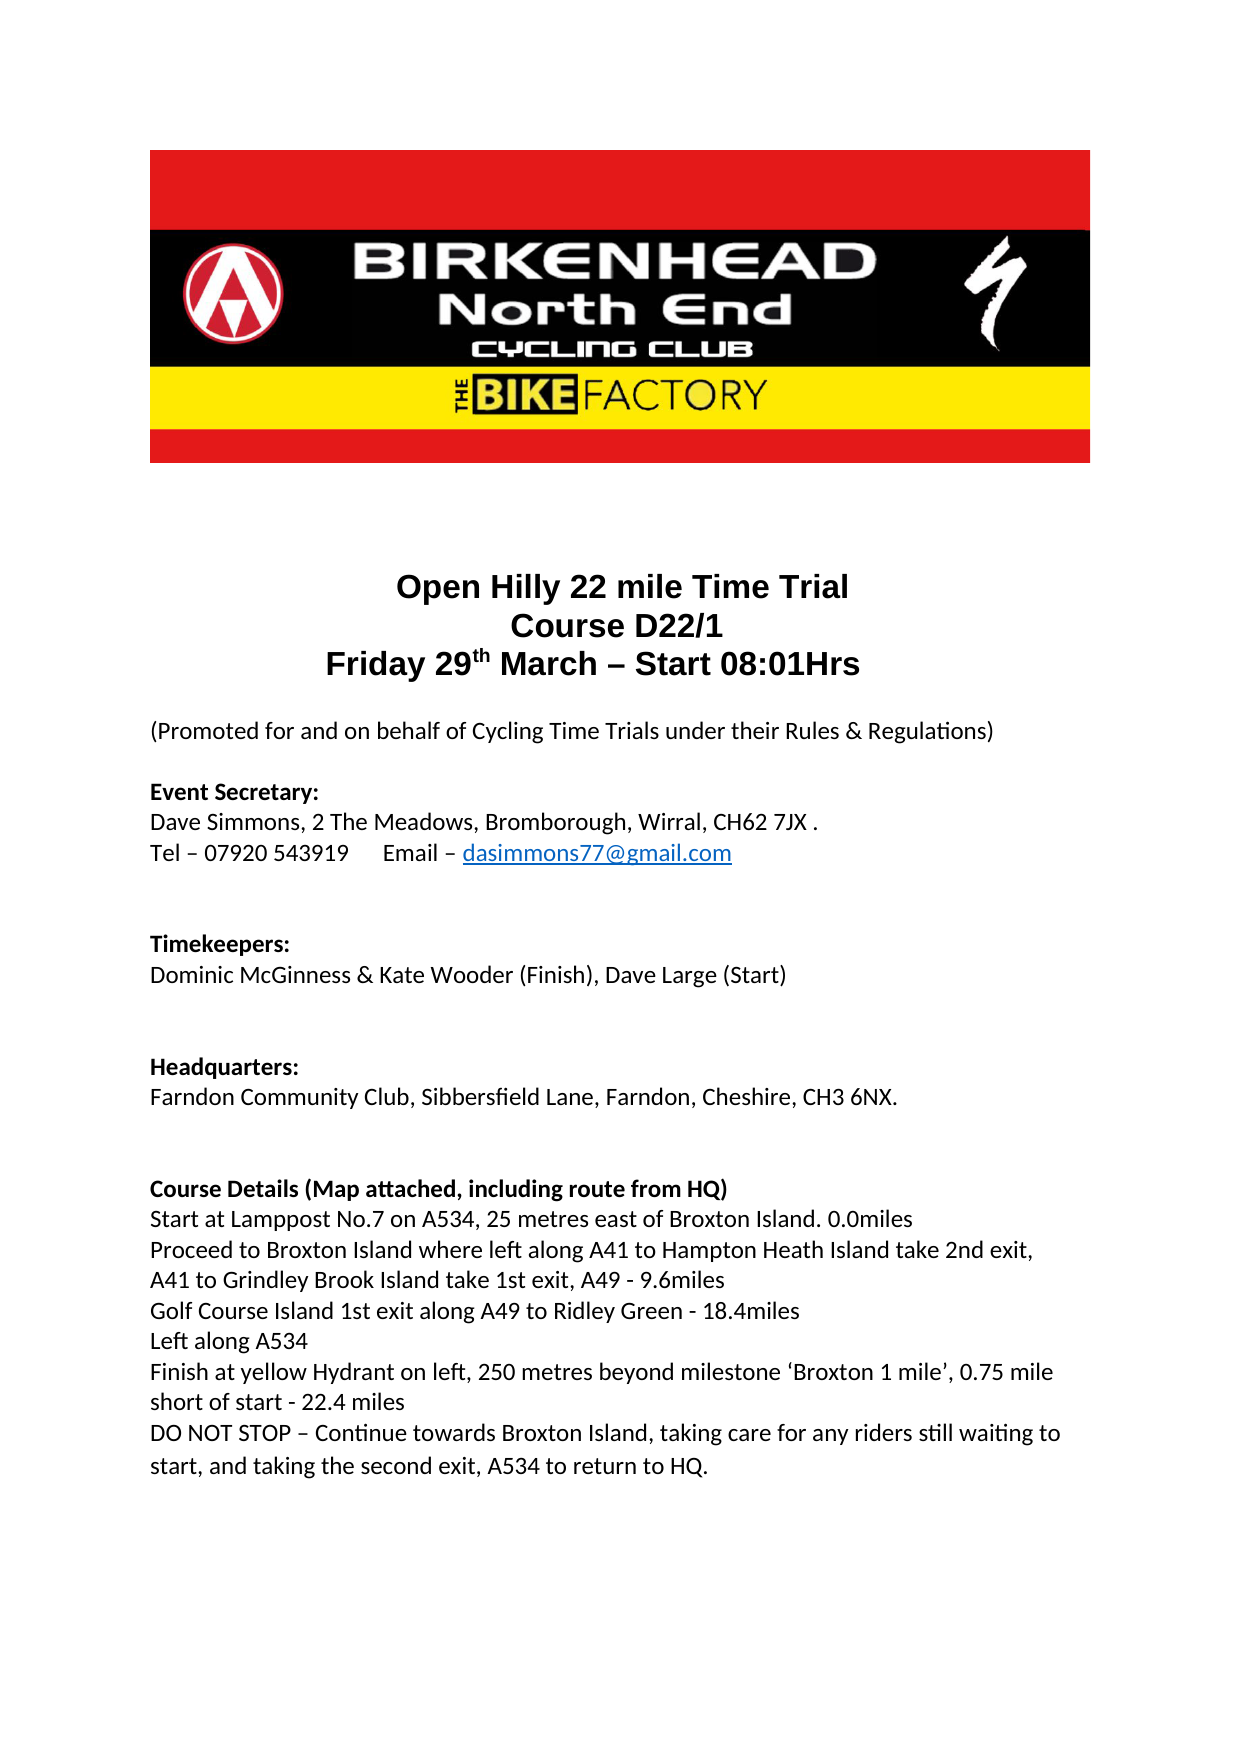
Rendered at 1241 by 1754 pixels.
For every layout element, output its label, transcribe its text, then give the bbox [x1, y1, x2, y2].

text Tel – 07920 543919 Email – dasimmons77@gmail.com [150, 837, 1090, 867]
text A41 to Grindley Brook Island take 1st exit, A49 - 9.6miles [150, 1264, 1090, 1295]
text Proceed to Broxton Island where left along A41 to Hampton Heath Island take 2nd exit, [150, 1234, 1090, 1264]
text Course Details (Map attached, including route from HQ) [150, 1173, 1090, 1203]
text Course D22/1 [150, 606, 1090, 644]
text Dominic McGinness & Kate Wooder (Finish), Dave Large (Start) [150, 959, 1090, 989]
text DO NOT STOP – Continue towards Broxton Island, taking care for any riders still waiting to start, and taking the second exit, A534 to return to HQ. [150, 1417, 1090, 1480]
text Finish at yellow Hydrant on left, 250 metres beyond milestone ‘Broxton 1 mile’, 0.75 mile short of start - 22.4 miles [150, 1356, 1090, 1417]
text Left along A534 [150, 1325, 1090, 1356]
text Friday 29th March – Start 08:01Hrs [150, 644, 1090, 682]
text Open Hilly 22 mile Time Trial [300, 567, 1090, 606]
text Dave Simmons, 2 The Meadows, Bromborough, Wirral, CH62 7JX . [150, 806, 1090, 837]
text Timekeepers: [150, 928, 1090, 959]
text Farndon Community Club, Sibbersfield Lane, Farndon, Cheshire, CH3 6NX. [150, 1081, 1090, 1112]
text (Promoted for and on behalf of Cycling Time Trials under their Rules & Regulations) [150, 715, 1090, 745]
text Event Secretary: [150, 776, 1090, 806]
text Golf Course Island 1st exit along A49 to Ridley Green - 18.4miles [150, 1295, 1090, 1325]
text Start at Lamppost No.7 on A534, 25 metres east of Broxton Island. 0.0miles [150, 1203, 1090, 1234]
text Headquarters: [150, 1051, 1090, 1081]
